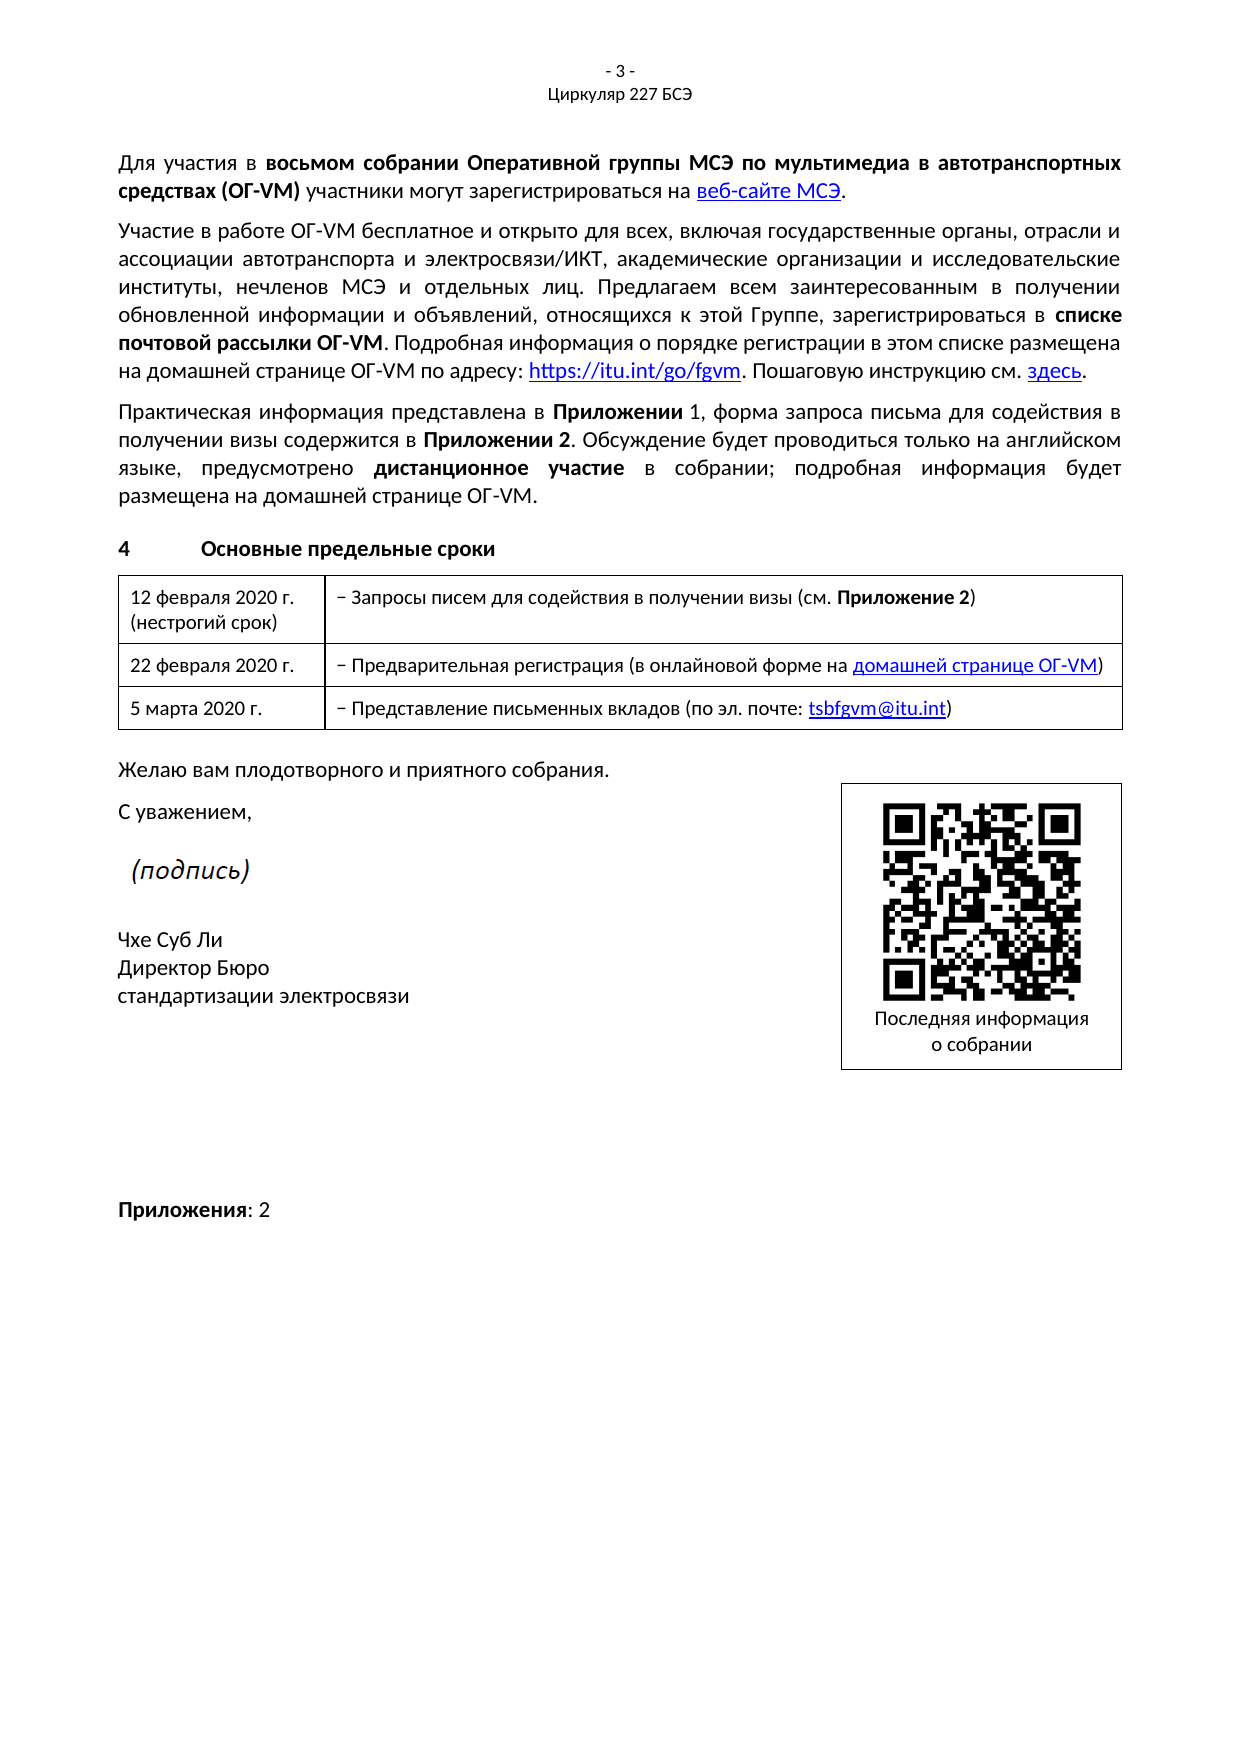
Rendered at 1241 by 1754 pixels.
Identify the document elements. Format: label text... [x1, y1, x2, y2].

table_header 12 февраля 2020 г. (нестрогий срок) [119, 576, 324, 643]
text Участие в работе ОГ-VM бесплатное и открыто для всех, включая государственные органы, отрасли и ассоциации автотранспорта и электросвязи/ИКТ, академические организации и исследовательские институты, нечленов МСЭ и отдельных лиц. Предлагаем всем заинтересованным в получении обновленной информации и объявлений, относящихся к этой Группе, зарегистрироваться в списке почтовой рассылки ОГ-VM. Подробная информация о порядке регистрации в этом списке размещена на домашней странице ОГ-VM по адресу: https://itu.int/go/fgvm. Пошаговую инструкцию см. здесь. [118, 216, 1122, 384]
subtitle 4 Основные предельные сроки [118, 534, 1122, 562]
table_header − Запросы писем для содействия в получении визы (см. Приложение 2) [326, 576, 1122, 643]
table_cell 5 марта 2020 г. [119, 687, 324, 729]
table_cell − Предварительная регистрация (в онлайновой форме на домашней странице ОГ-VM) [326, 644, 1122, 686]
text Приложения: 2 [118, 1195, 1122, 1223]
text Желаю вам плодотворного и приятного собрания. [118, 755, 1122, 783]
table_header Последняя информация о собрании [842, 784, 1121, 1069]
text Для участия в восьмом собрании Оперативной группы МСЭ по мультимедиа в автотранспортных средствах (ОГ-VM) участники могут зарегистрироваться на веб-сайте МСЭ. [118, 148, 1122, 204]
picture [877, 796, 1086, 1006]
table_cell − Представление письменных вкладов (по эл. почте: tsbfgvm@itu.int) [326, 687, 1122, 729]
text Практическая информация представлена в Приложении 1, форма запроса письма для содействия в получении визы содержится в Приложении 2. Обсуждение будет проводиться только на английском языке, предусмотрено дистанционное участие в собрании; подробная информация будет размещена на домашней странице ОГ-VM. [118, 397, 1122, 509]
table_cell 22 февраля 2020 г. [119, 644, 324, 686]
table_header С уважением, Чхе Суб Ли Директор Бюро стандартизации электросвязи [118, 783, 841, 1069]
